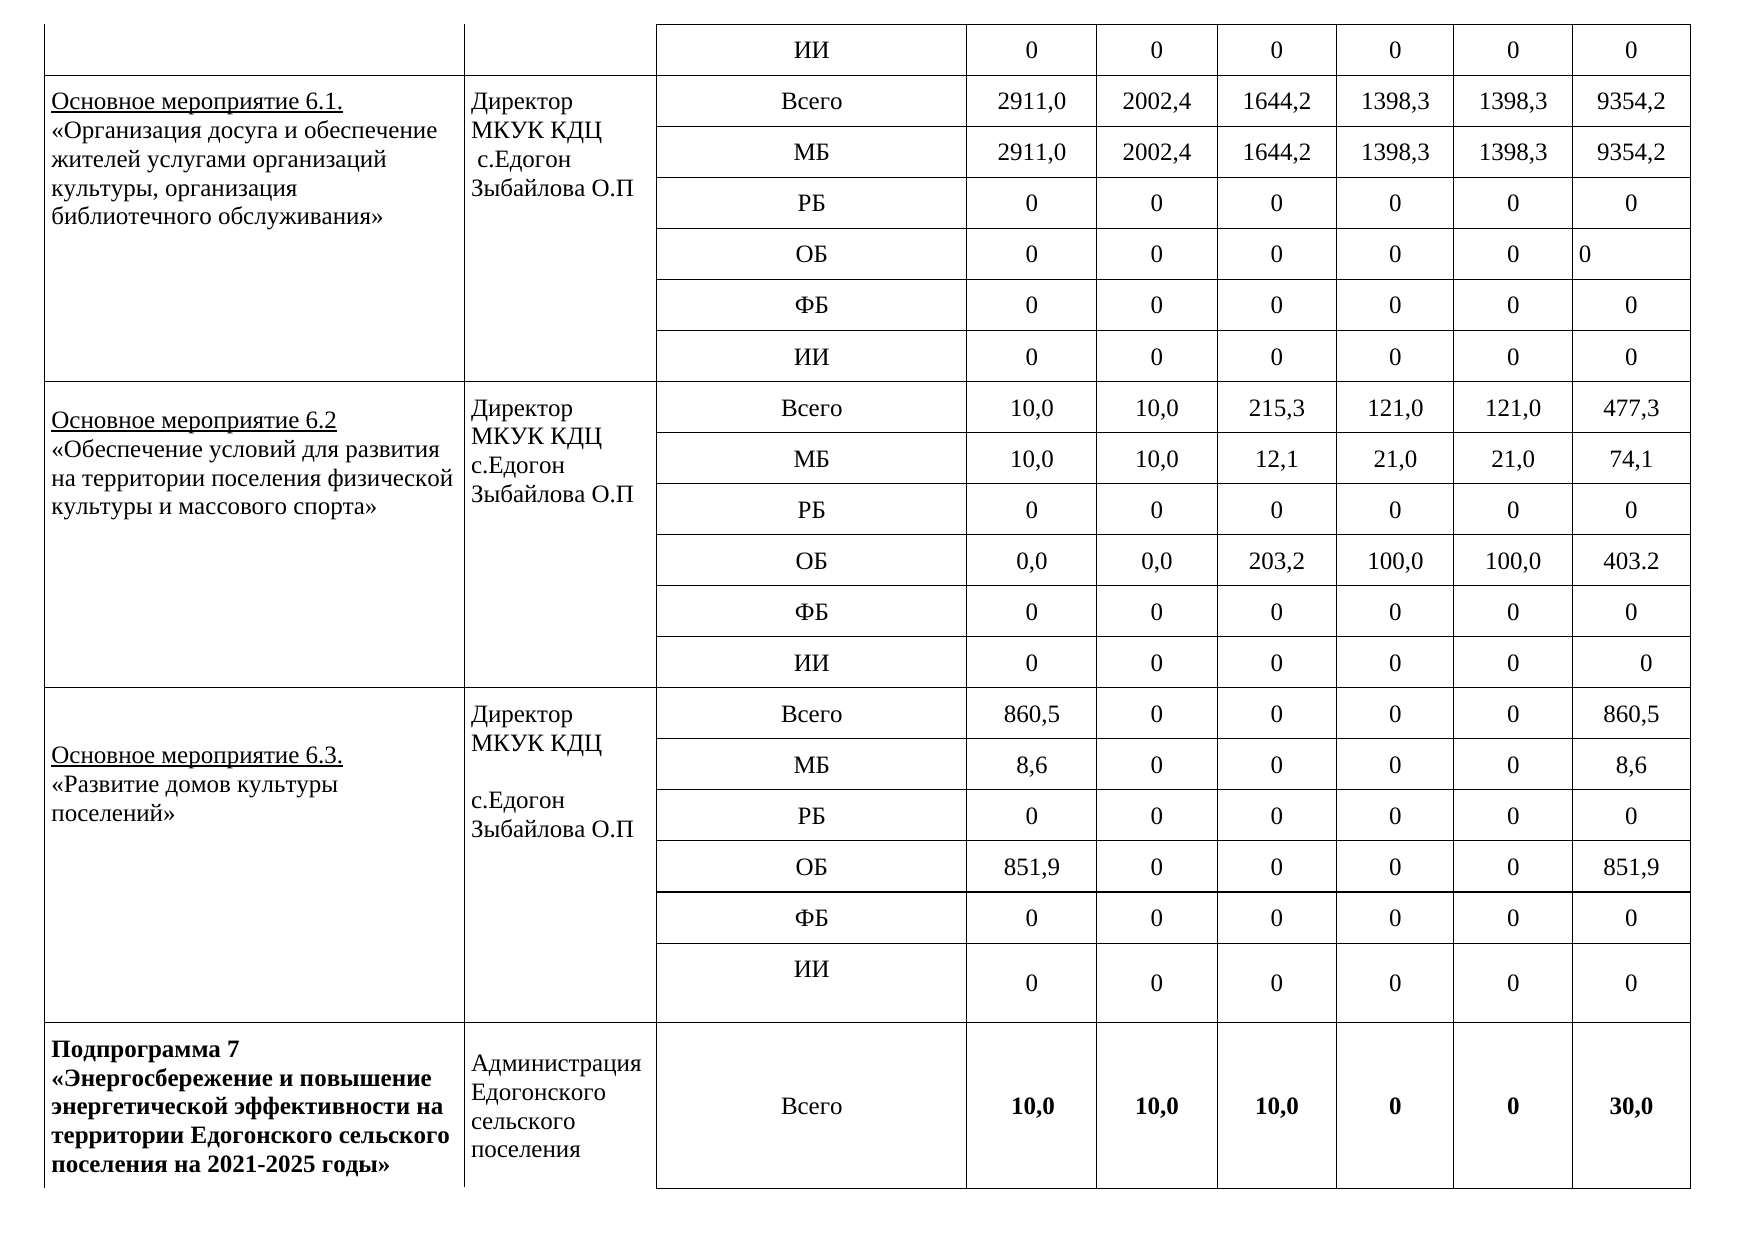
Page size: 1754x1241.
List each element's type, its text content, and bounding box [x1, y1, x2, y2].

table_cell 1398,3 [1337, 76, 1453, 126]
table_cell 30,0 [1573, 1023, 1690, 1188]
table_cell 0 [1454, 280, 1572, 330]
table_cell 0 [1337, 841, 1453, 891]
table_cell 0 [1573, 229, 1690, 279]
table_cell РБ [657, 790, 966, 840]
table_cell 0 [1097, 229, 1217, 279]
table_cell 0 [1218, 280, 1336, 330]
table_cell ОБ [657, 229, 966, 279]
table_cell 0 [1573, 484, 1690, 534]
table_cell 100,0 [1454, 535, 1572, 585]
table_cell 0 [1573, 280, 1690, 330]
table_cell 0 [1337, 790, 1453, 840]
table_cell 0 [1454, 688, 1572, 738]
table_cell 100,0 [1337, 535, 1453, 585]
table_cell 0 [1218, 790, 1336, 840]
table_cell 121,0 [1454, 382, 1572, 432]
table_cell ОБ [657, 841, 966, 891]
table_cell 0 [967, 280, 1096, 330]
table_cell 0 [1573, 637, 1690, 687]
table_cell 0 [1337, 944, 1453, 1022]
table_cell Основное мероприятие 6.2 «Обеспечение условий для развития на территории поселения физической культуры и массового спорта» [45, 382, 464, 687]
table_cell 0 [1218, 331, 1336, 381]
table_cell Всего [657, 1023, 966, 1188]
table_cell 9354,2 [1573, 76, 1690, 126]
table_cell РБ [657, 178, 966, 228]
table_cell 8,6 [967, 739, 1096, 789]
table_cell МБ [657, 433, 966, 483]
table_cell 0 [1337, 229, 1453, 279]
table_cell 1398,3 [1454, 76, 1572, 126]
table_cell 0 [1454, 229, 1572, 279]
table_cell ФБ [657, 586, 966, 636]
table_cell 0 [1097, 280, 1217, 330]
table_cell 0 [967, 25, 1096, 75]
table_cell 860,5 [967, 688, 1096, 738]
table_cell 0 [1218, 178, 1336, 228]
table_cell 0 [1337, 331, 1453, 381]
table_cell 0 [1218, 841, 1336, 891]
table_cell 2002,4 [1097, 76, 1217, 126]
table_cell 8,6 [1573, 739, 1690, 789]
table_cell 0 [1097, 178, 1217, 228]
table_cell 0 [1337, 739, 1453, 789]
table_cell 21,0 [1454, 433, 1572, 483]
table_cell 0 [1573, 944, 1690, 1022]
table_cell 0 [1097, 25, 1217, 75]
table_cell 0 [1454, 893, 1572, 942]
table_cell 0 [1454, 841, 1572, 891]
table_cell ИИ [657, 331, 966, 381]
table_cell 0 [1218, 637, 1336, 687]
table_cell 0 [1218, 739, 1336, 789]
table_cell Основное мероприятие 6.3. «Развитие домов культуры поселений» [45, 688, 464, 1022]
table_cell 0 [1573, 178, 1690, 228]
table_cell ОБ [657, 535, 966, 585]
table_cell 403.2 [1573, 535, 1690, 585]
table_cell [465, 76, 656, 381]
table_cell 0 [1097, 586, 1217, 636]
table_cell 10,0 [967, 1023, 1096, 1188]
table_cell 0 [1097, 484, 1217, 534]
table_cell 0 [1454, 484, 1572, 534]
table_cell 0 [1337, 586, 1453, 636]
table_cell 74,1 [1573, 433, 1690, 483]
table_cell МБ [657, 127, 966, 177]
table_cell 0 [1454, 331, 1572, 381]
table_cell 0 [1573, 331, 1690, 381]
table_cell 0 [1337, 893, 1453, 942]
table_cell 21,0 [1337, 433, 1453, 483]
table_cell 0 [967, 944, 1096, 1022]
table_cell 0 [1337, 637, 1453, 687]
table_cell 10,0 [967, 433, 1096, 483]
table_cell 0 [967, 790, 1096, 840]
table_cell 0 [1454, 586, 1572, 636]
table_cell 10,0 [967, 382, 1096, 432]
table_cell ФБ [657, 893, 966, 942]
table_cell 0 [1097, 331, 1217, 381]
table_cell ИИ [657, 944, 966, 1022]
table_cell 0 [1454, 944, 1572, 1022]
table_cell 0 [967, 586, 1096, 636]
table_cell 10,0 [1097, 382, 1217, 432]
table_cell 0,0 [967, 535, 1096, 585]
table_cell 0 [1218, 229, 1336, 279]
table_cell 0 [1097, 739, 1217, 789]
table_cell 0 [1097, 893, 1217, 942]
table_cell 860,5 [1573, 688, 1690, 738]
table_cell 1644,2 [1218, 127, 1336, 177]
table_cell 0 [1337, 178, 1453, 228]
table_cell 0 [967, 178, 1096, 228]
table_cell 1398,3 [1337, 127, 1453, 177]
table_cell ИИ [657, 25, 966, 75]
table_cell МБ [657, 739, 966, 789]
table_cell Всего [657, 688, 966, 738]
table_cell 477,3 [1573, 382, 1690, 432]
table_cell 0 [1573, 586, 1690, 636]
table_cell 0,0 [1097, 535, 1217, 585]
table_cell 2911,0 [967, 127, 1096, 177]
table_cell РБ [657, 484, 966, 534]
table_cell 0 [1454, 178, 1572, 228]
table_cell 0 [967, 484, 1096, 534]
table_cell 10,0 [1097, 1023, 1217, 1188]
table_cell 0 [1454, 790, 1572, 840]
table_cell 0 [1097, 688, 1217, 738]
table_cell 1644,2 [1218, 76, 1336, 126]
table_cell 2002,4 [1097, 127, 1217, 177]
table_cell 0 [1218, 944, 1336, 1022]
table_cell 0 [967, 893, 1096, 942]
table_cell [464, 1023, 656, 1188]
table_cell 0 [1218, 893, 1336, 942]
table_cell 0 [1097, 944, 1217, 1022]
table_cell 0 [1454, 637, 1572, 687]
table_cell 0 [967, 637, 1096, 687]
table_cell 0 [1573, 25, 1690, 75]
table_cell 0 [1337, 1023, 1453, 1188]
table_cell 851,9 [967, 841, 1096, 891]
table_cell 0 [1337, 280, 1453, 330]
table_cell 0 [967, 229, 1096, 279]
table_cell 10,0 [1097, 433, 1217, 483]
table_cell 0 [1337, 484, 1453, 534]
table_cell 12,1 [1218, 433, 1336, 483]
table_cell 0 [1097, 637, 1217, 687]
table_cell 0 [1218, 25, 1336, 75]
table_cell 0 [1097, 841, 1217, 891]
table_cell 0 [1218, 688, 1336, 738]
table_cell 0 [1097, 790, 1217, 840]
table_cell 0 [1454, 25, 1572, 75]
table_cell 2911,0 [967, 76, 1096, 126]
table_cell 0 [1573, 790, 1690, 840]
table_cell 0 [1218, 484, 1336, 534]
table_cell 0 [1573, 893, 1690, 942]
table_cell 0 [1454, 1023, 1572, 1188]
table_cell 0 [1337, 25, 1453, 75]
table_cell 10,0 [1218, 1023, 1336, 1188]
table_cell Основное мероприятие 6.1. «Организация досуга и обеспечение жителей услугами организаций культуры, организация библиотечного обслуживания» [45, 76, 464, 381]
table_cell Всего [657, 76, 966, 126]
table_cell 851,9 [1573, 841, 1690, 891]
table_cell 1398,3 [1454, 127, 1572, 177]
table_cell Директор МКУК КДЦ с.Едогон Зыбайлова О.П [465, 688, 656, 1022]
table_cell 0 [1337, 688, 1453, 738]
table_cell 9354,2 [1573, 127, 1690, 177]
table_cell 203,2 [1218, 535, 1336, 585]
table_cell 215,3 [1218, 382, 1336, 432]
table_cell Подпрограмма 7 «Энергосбережение и повышение энергетической эффективности на территории Едогонского сельского поселения на 2021-2025 годы» [45, 1023, 464, 1188]
table_cell ФБ [657, 280, 966, 330]
table_cell 121,0 [1337, 382, 1453, 432]
table_cell ИИ [657, 637, 966, 687]
table_cell 0 [967, 331, 1096, 381]
table_cell Всего [657, 382, 966, 432]
table_cell 0 [1454, 739, 1572, 789]
table_cell 0 [1218, 586, 1336, 636]
table_cell Директор МКУК КДЦ с.Едогон Зыбайлова О.П [465, 382, 656, 687]
